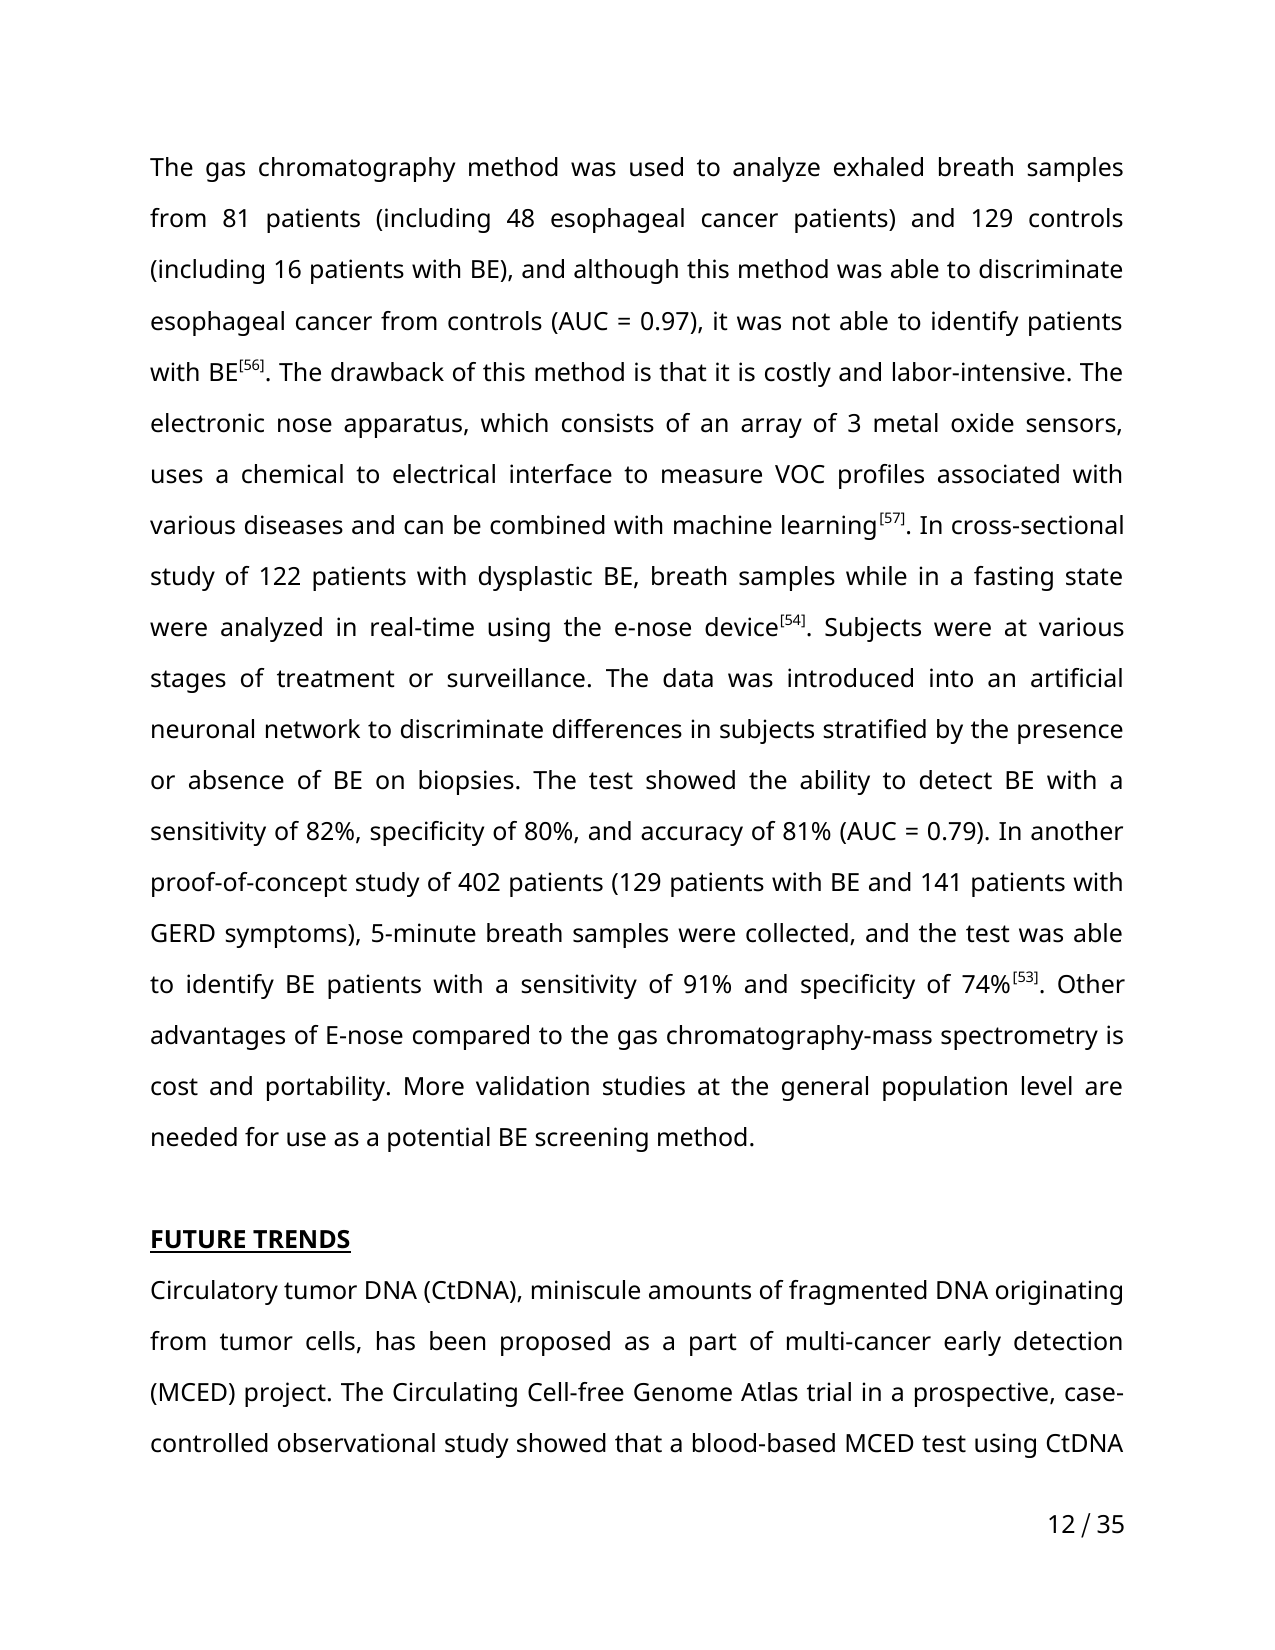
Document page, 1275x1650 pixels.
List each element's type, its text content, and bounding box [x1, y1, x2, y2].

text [150, 150, 1125, 1154]
text FUTURE TRENDS [150, 1222, 1125, 1256]
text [150, 1273, 1125, 1460]
